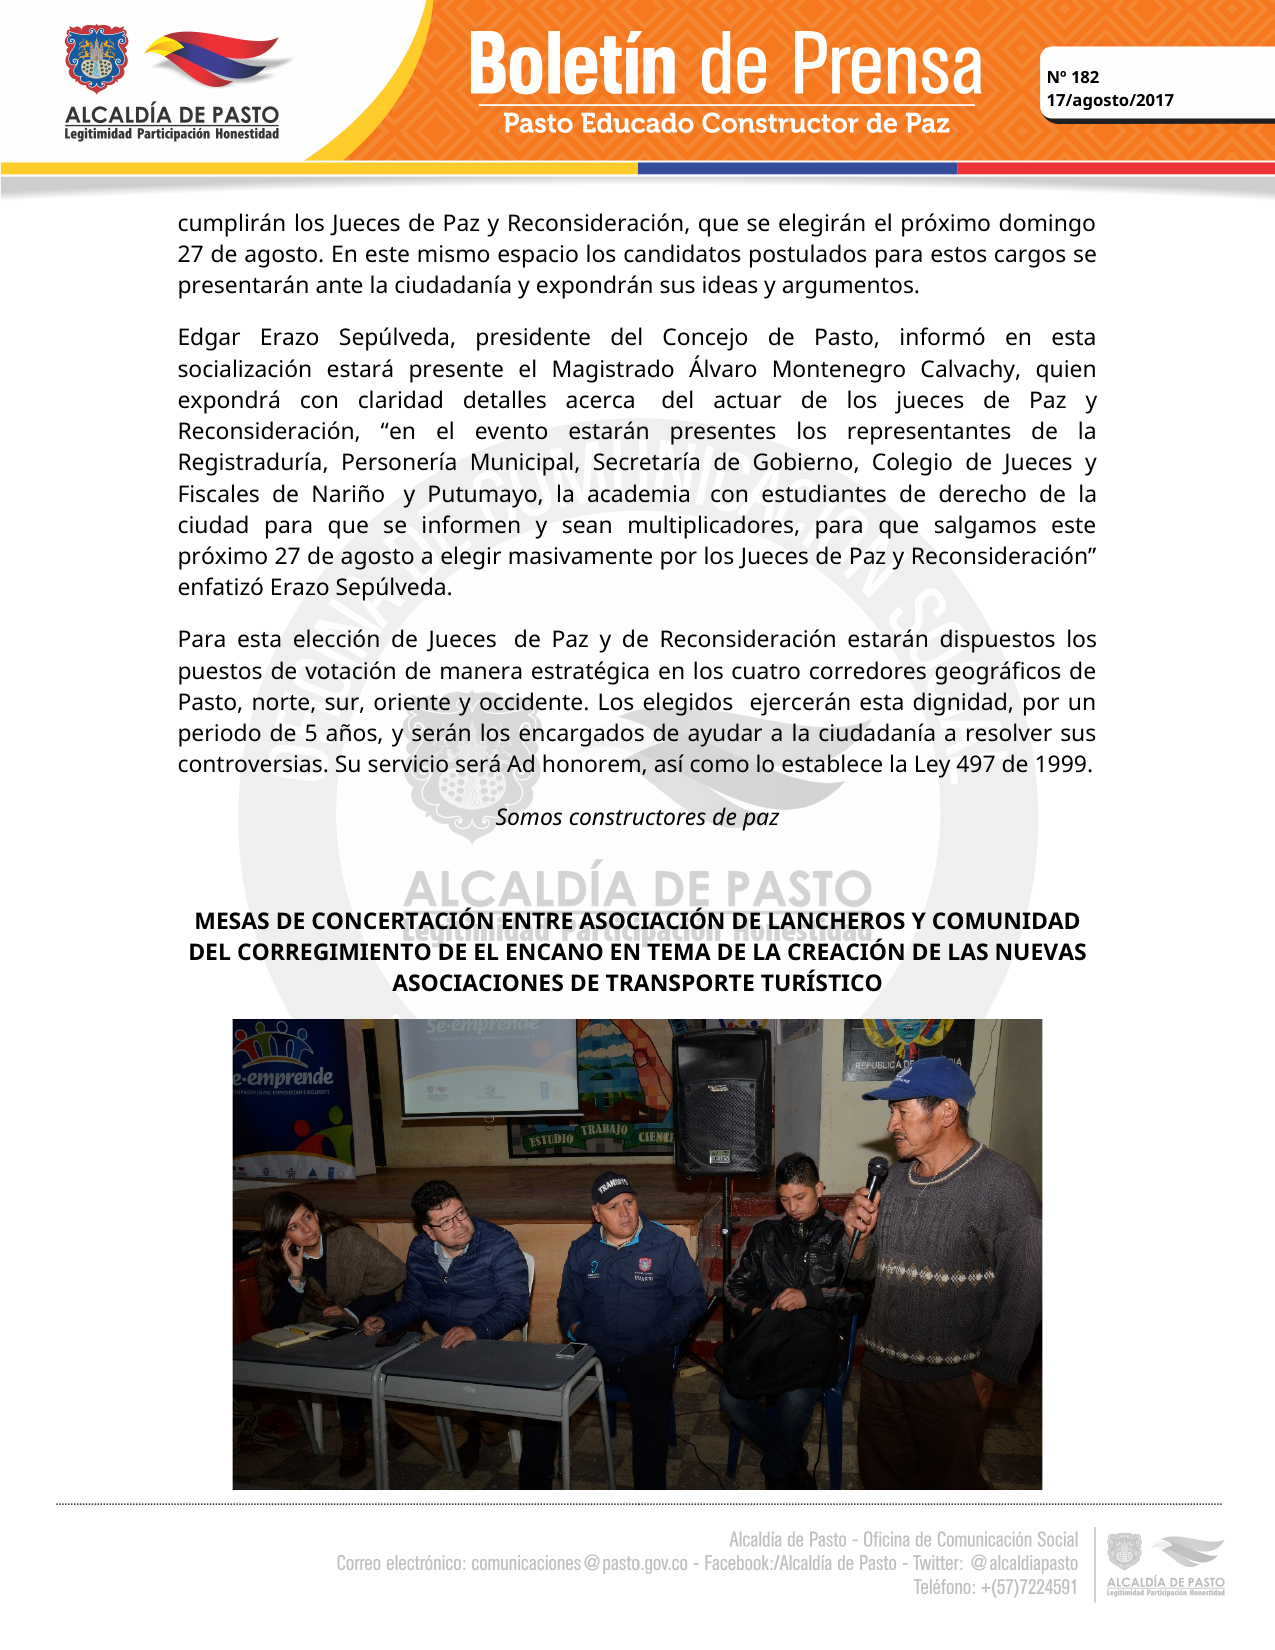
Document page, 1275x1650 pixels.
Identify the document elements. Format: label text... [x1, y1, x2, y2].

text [177, 207, 1098, 301]
text MESAS DE CONCERTACIÓN ENTRE ASOCIACIÓN DE LANCHEROS Y COMUNIDAD DEL CORREGIMIENTO DE EL ENCANO EN TEMA DE LA CREACIÓN DE LAS NUEVAS ASOCIACIONES DE TRANSPORTE TURÍSTICO [177, 905, 1098, 998]
picture [0, 0, 1275, 1643]
text Edgar Erazo Sepúlveda, presidente del Concejo de Pasto, informó en esta socialización estará presente el Magistrado Álvaro Montenegro Calvachy, quien expondrá con claridad detalles acerca del actuar de los jueces de Paz y Reconsideración, “en el evento estarán presentes los representantes de la Registraduría, Personería Municipal, Secretaría de Gobierno, Colegio de Jueces y Fiscales de Nariño y Putumayo, la academia con estudiantes de derecho de la ciudad para que se informen y sean multiplicadores, para que salgamos este próximo 27 de agosto a elegir masivamente por los Jueces de Paz y Reconsideración” enfatizó Erazo Sepúlveda. [177, 321, 1098, 603]
text Somos constructores de paz [177, 801, 1098, 832]
text Para esta elección de Jueces de Paz y de Reconsideración estarán dispuestos los puestos de votación de manera estratégica en los cuatro corredores geográficos de Pasto, norte, sur, oriente y occidente. Los elegidos ejercerán esta dignidad, por un periodo de 5 años, y serán los encargados de ayudar a la ciudadanía a resolver sus controversias. Su servicio será Ad honorem, así como lo establece la Ley 497 de 1999. [177, 623, 1098, 780]
